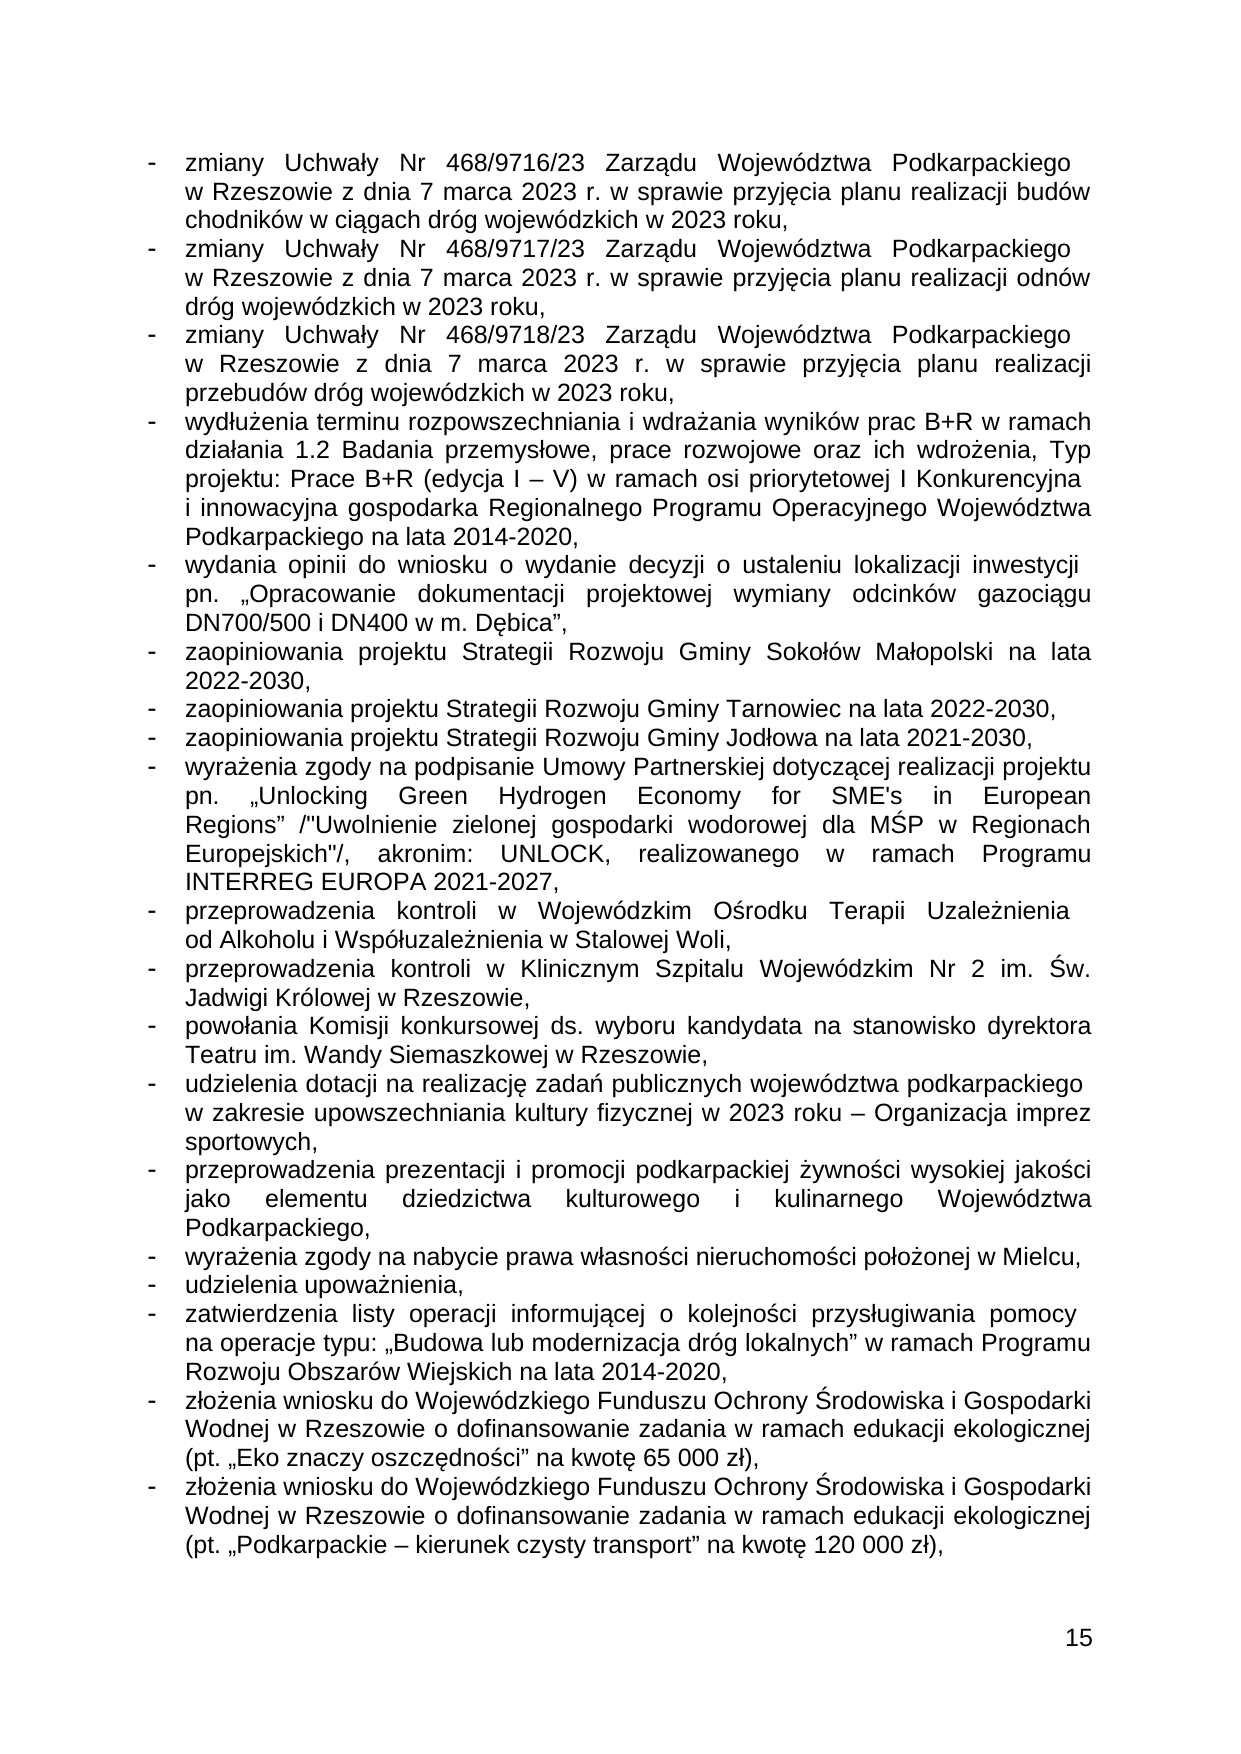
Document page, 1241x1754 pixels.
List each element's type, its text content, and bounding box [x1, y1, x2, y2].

list wyrażenia zgody na podpisanie Umowy Partnerskiej dotyczącej realizacji projektu pn. „Unlocking Green Hydrogen Economy for SME's in European Regions” /"Uwolnienie zielonej gospodarki wodorowej dla MŚP w Regionach Europejskich"/, akronim: UNLOCK, realizowanego w ramach Programu INTERREG EUROPA 2021-2027, [148, 752, 1093, 896]
list złożenia wniosku do Wojewódzkiego Funduszu Ochrony Środowiska i Gospodarki Wodnej w Rzeszowie o dofinansowanie zadania w ramach edukacji ekologicznej (pt. „Eko znaczy oszczędności” na kwotę 65 000 zł), [148, 1386, 1093, 1472]
list wydłużenia terminu rozpowszechniania i wdrażania wyników prac B+R w ramach działania 1.2 Badania przemysłowe, prace rozwojowe oraz ich wdrożenia, Typ projektu: Prace B+R (edycja I – V) w ramach osi priorytetowej I Konkurencyjna i innowacyjna gospodarka Regionalnego Programu Operacyjnego Województwa Podkarpackiego na lata 2014-2020, [148, 407, 1093, 551]
list zatwierdzenia listy operacji informującej o kolejności przysługiwania pomocy na operacje typu: „Budowa lub modernizacja dróg lokalnych” w ramach Programu Rozwoju Obszarów Wiejskich na lata 2014-2020, [148, 1299, 1093, 1386]
list zmiany Uchwały Nr 468/9718/23 Zarządu Województwa Podkarpackiego w Rzeszowie z dnia 7 marca 2023 r. w sprawie przyjęcia planu realizacji przebudów dróg wojewódzkich w 2023 roku, [148, 320, 1093, 407]
list zaopiniowania projektu Strategii Rozwoju Gminy Jodłowa na lata 2021-2030, [148, 723, 1093, 752]
list złożenia wniosku do Wojewódzkiego Funduszu Ochrony Środowiska i Gospodarki Wodnej w Rzeszowie o dofinansowanie zadania w ramach edukacji ekologicznej (pt. „Podkarpackie – kierunek czysty transport” na kwotę 120 000 zł), [148, 1472, 1093, 1558]
list powołania Komisji konkursowej ds. wyboru kandydata na stanowisko dyrektora Teatru im. Wandy Siemaszkowej w Rzeszowie, [148, 1011, 1093, 1069]
list zaopiniowania projektu Strategii Rozwoju Gminy Tarnowiec na lata 2022-2030, [148, 694, 1093, 723]
list zaopiniowania projektu Strategii Rozwoju Gminy Sokołów Małopolski na lata 2022-2030, [148, 637, 1093, 694]
list wyrażenia zgody na nabycie prawa własności nieruchomości położonej w Mielcu, [148, 1242, 1093, 1270]
list wydania opinii do wniosku o wydanie decyzji o ustaleniu lokalizacji inwestycji pn. „Opracowanie dokumentacji projektowej wymiany odcinków gazociągu DN700/500 i DN400 w m. Dębica”, [148, 551, 1093, 637]
list przeprowadzenia kontroli w Wojewódzkim Ośrodku Terapii Uzależnienia od Alkoholu i Współuzależnienia w Stalowej Woli, [148, 896, 1093, 954]
list udzielenia dotacji na realizację zadań publicznych województwa podkarpackiego w zakresie upowszechniania kultury fizycznej w 2023 roku – Organizacja imprez sportowych, [148, 1069, 1093, 1155]
list przeprowadzenia kontroli w Klinicznym Szpitalu Wojewódzkim Nr 2 im. Św. Jadwigi Królowej w Rzeszowie, [148, 954, 1093, 1011]
list udzielenia upoważnienia, [148, 1270, 1093, 1299]
list zmiany Uchwały Nr 468/9717/23 Zarządu Województwa Podkarpackiego w Rzeszowie z dnia 7 marca 2023 r. w sprawie przyjęcia planu realizacji odnów dróg wojewódzkich w 2023 roku, [148, 234, 1093, 320]
list zmiany Uchwały Nr 468/9716/23 Zarządu Województwa Podkarpackiego w Rzeszowie z dnia 7 marca 2023 r. w sprawie przyjęcia planu realizacji budów chodników w ciągach dróg wojewódzkich w 2023 roku, [148, 148, 1093, 234]
list przeprowadzenia prezentacji i promocji podkarpackiej żywności wysokiej jakości jako elementu dziedzictwa kulturowego i kulinarnego Województwa Podkarpackiego, [148, 1155, 1093, 1242]
